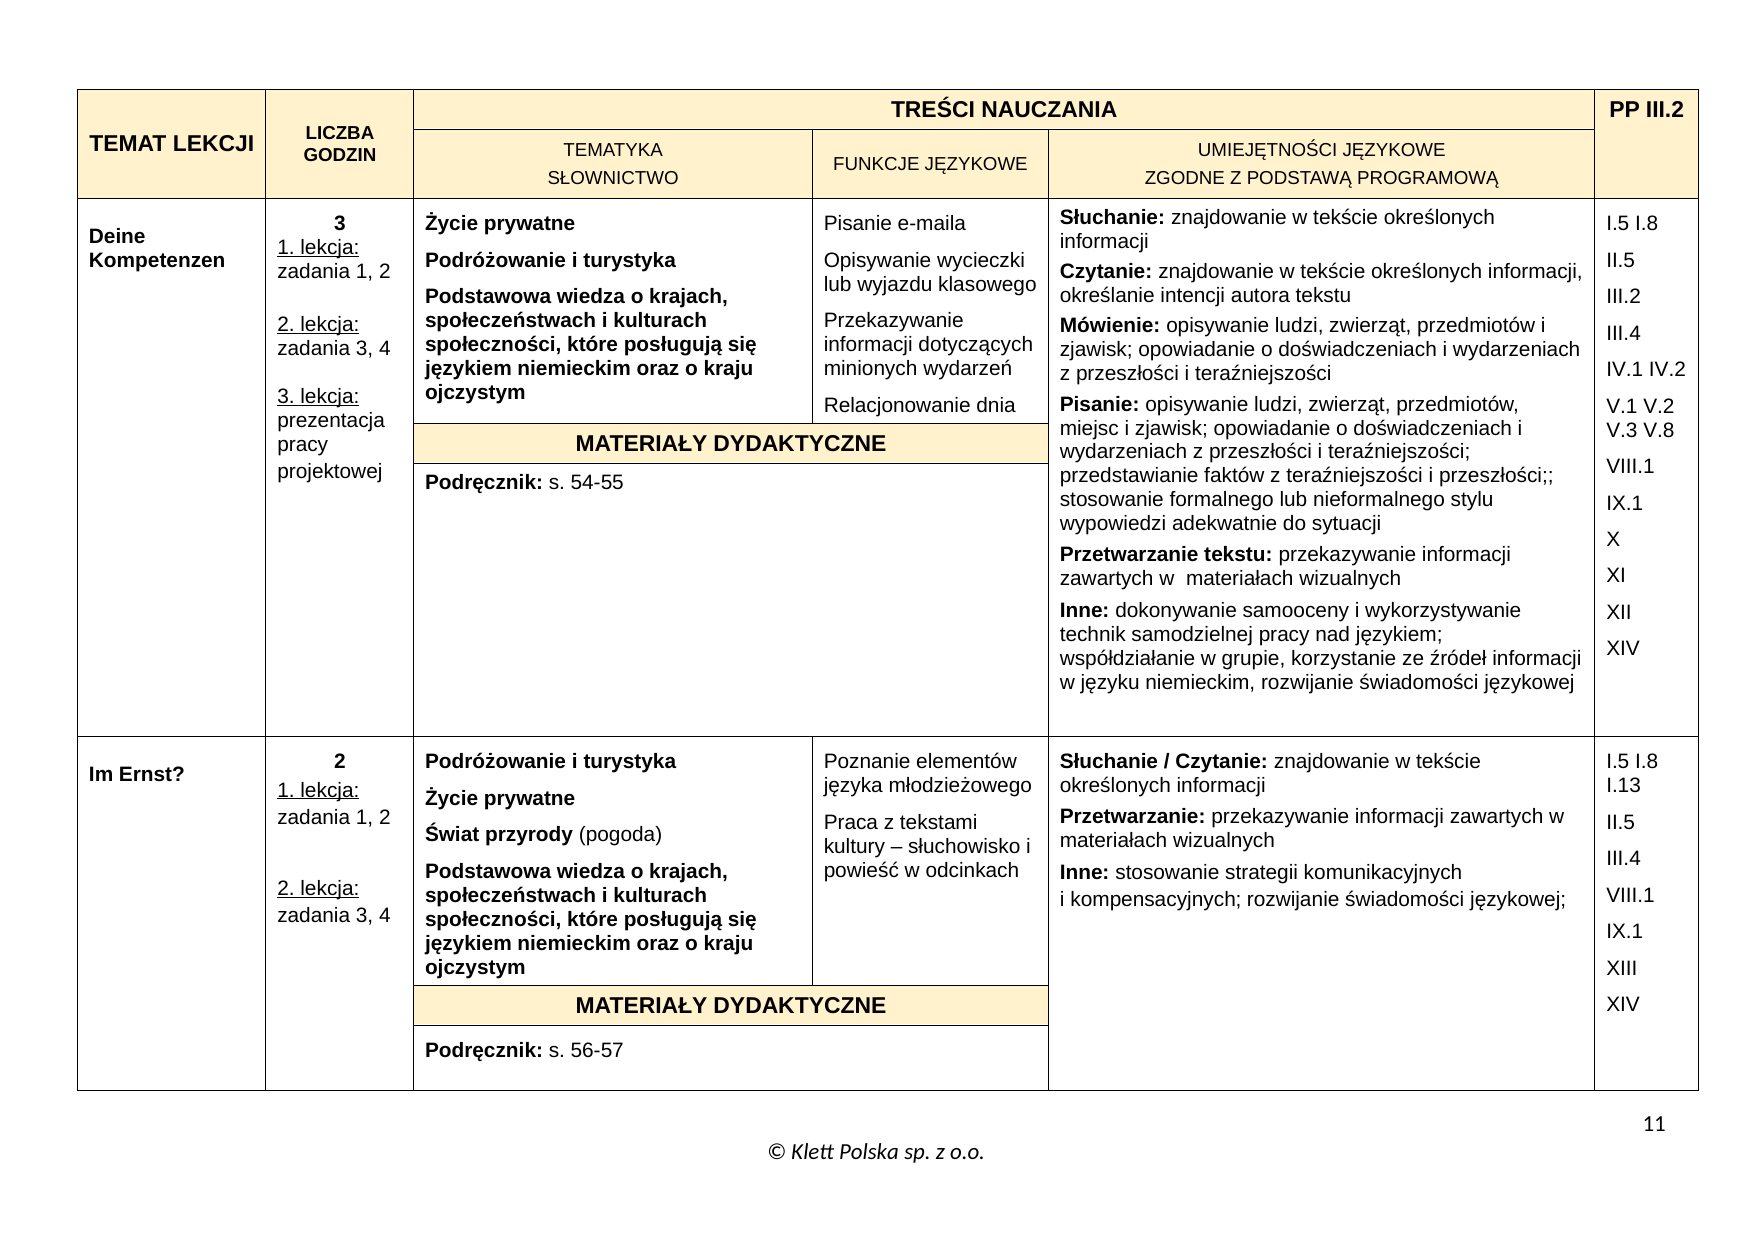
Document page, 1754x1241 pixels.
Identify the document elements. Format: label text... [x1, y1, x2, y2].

table_cell Podręcznik: s. 56-57 [414, 1026, 1048, 1090]
table_cell MATERIAŁY DYDAKTYCZNE [414, 424, 1048, 462]
table_cell I.5 I.8 II.5 III.2 III.4 IV.1 IV.2 V.1 V.2 V.3 V.8 VIII.1 IX.1 X XI XII XIV [1595, 199, 1698, 736]
table_cell Pisanie e-maila Opisywanie wycieczki lub wyjazdu klasowego Przekazywanie informacji dotyczących minionych wydarzeń Relacjonowanie dnia [813, 199, 1048, 423]
table_cell TEMATYKA SŁOWNICTWO [414, 130, 812, 198]
table_cell Podręcznik: s. 54-55 [414, 464, 1048, 736]
table_cell I.5 I.8 I.13 II.5 III.4 VIII.1 IX.1 XIII XIV [1595, 737, 1698, 1090]
table_cell Słuchanie: znajdowanie w tekście określonych informacji Czytanie: znajdowanie w tekście określonych informacji, określanie intencji autora tekstu Mówienie: opisywanie ludzi, zwierząt, przedmiotów i zjawisk; opowiadanie o doświadczeniach i wydarzeniach z przeszłości i teraźniejszości Pisanie: opisywanie ludzi, zwierząt, przedmiotów, miejsc i zjawisk; opowiadanie o doświadczeniach i wydarzeniach z przeszłości i teraźniejszości; przedstawianie faktów z teraźniejszości i przeszłości;; stosowanie formalnego lub nieformalnego stylu wypowiedzi adekwatnie do sytuacji Przetwarzanie tekstu: przekazywanie informacji zawartych w materiałach wizualnych Inne: dokonywanie samooceny i wykorzystywanie technik samodzielnej pracy nad językiem; współdziałanie w grupie, korzystanie ze źródeł informacji w języku niemieckim, rozwijanie świadomości językowej [1049, 199, 1594, 736]
table_cell MATERIAŁY DYDAKTYCZNE [414, 986, 1048, 1024]
table_header TEMAT LEKCJI [78, 90, 265, 198]
table_cell FUNKCJE JĘZYKOWE [813, 130, 1048, 198]
table_cell UMIEJĘTNOŚCI JĘZYKOWE ZGODNE Z PODSTAWĄ PROGRAMOWĄ [1049, 130, 1594, 198]
table_cell Poznanie elementów języka młodzieżowego Praca z tekstami kultury – słuchowisko i powieść w odcinkach [813, 737, 1048, 985]
table_cell Podróżowanie i turystyka Życie prywatne Świat przyrody (pogoda) Podstawowa wiedza o krajach, społeczeństwach i kulturach społeczności, które posługują się językiem niemieckim oraz o kraju ojczystym [414, 737, 812, 985]
table_header PP III.2 [1595, 90, 1698, 198]
table_header LICZBA GODZIN [266, 90, 413, 198]
table_cell 2 1. lekcja: zadania 1, 2 2. lekcja: zadania 3, 4 [266, 737, 413, 1090]
table_cell 3 1. lekcja: zadania 1, 2 2. lekcja: zadania 3, 4 3. lekcja: prezentacja pracy projektowej [266, 199, 413, 736]
table_cell Życie prywatne Podróżowanie i turystyka Podstawowa wiedza o krajach, społeczeństwach i kulturach społeczności, które posługują się językiem niemieckim oraz o kraju ojczystym [414, 199, 812, 423]
table_header TREŚCI NAUCZANIA [414, 90, 1594, 128]
table_cell Słuchanie / Czytanie: znajdowanie w tekście określonych informacji Przetwarzanie: przekazywanie informacji zawartych w materiałach wizualnych Inne: stosowanie strategii komunikacyjnych i kompensacyjnych; rozwijanie świadomości językowej; [1049, 737, 1594, 1090]
table_cell Im Ernst? [78, 737, 265, 1090]
table_cell Deine Kompetenzen [78, 199, 265, 736]
